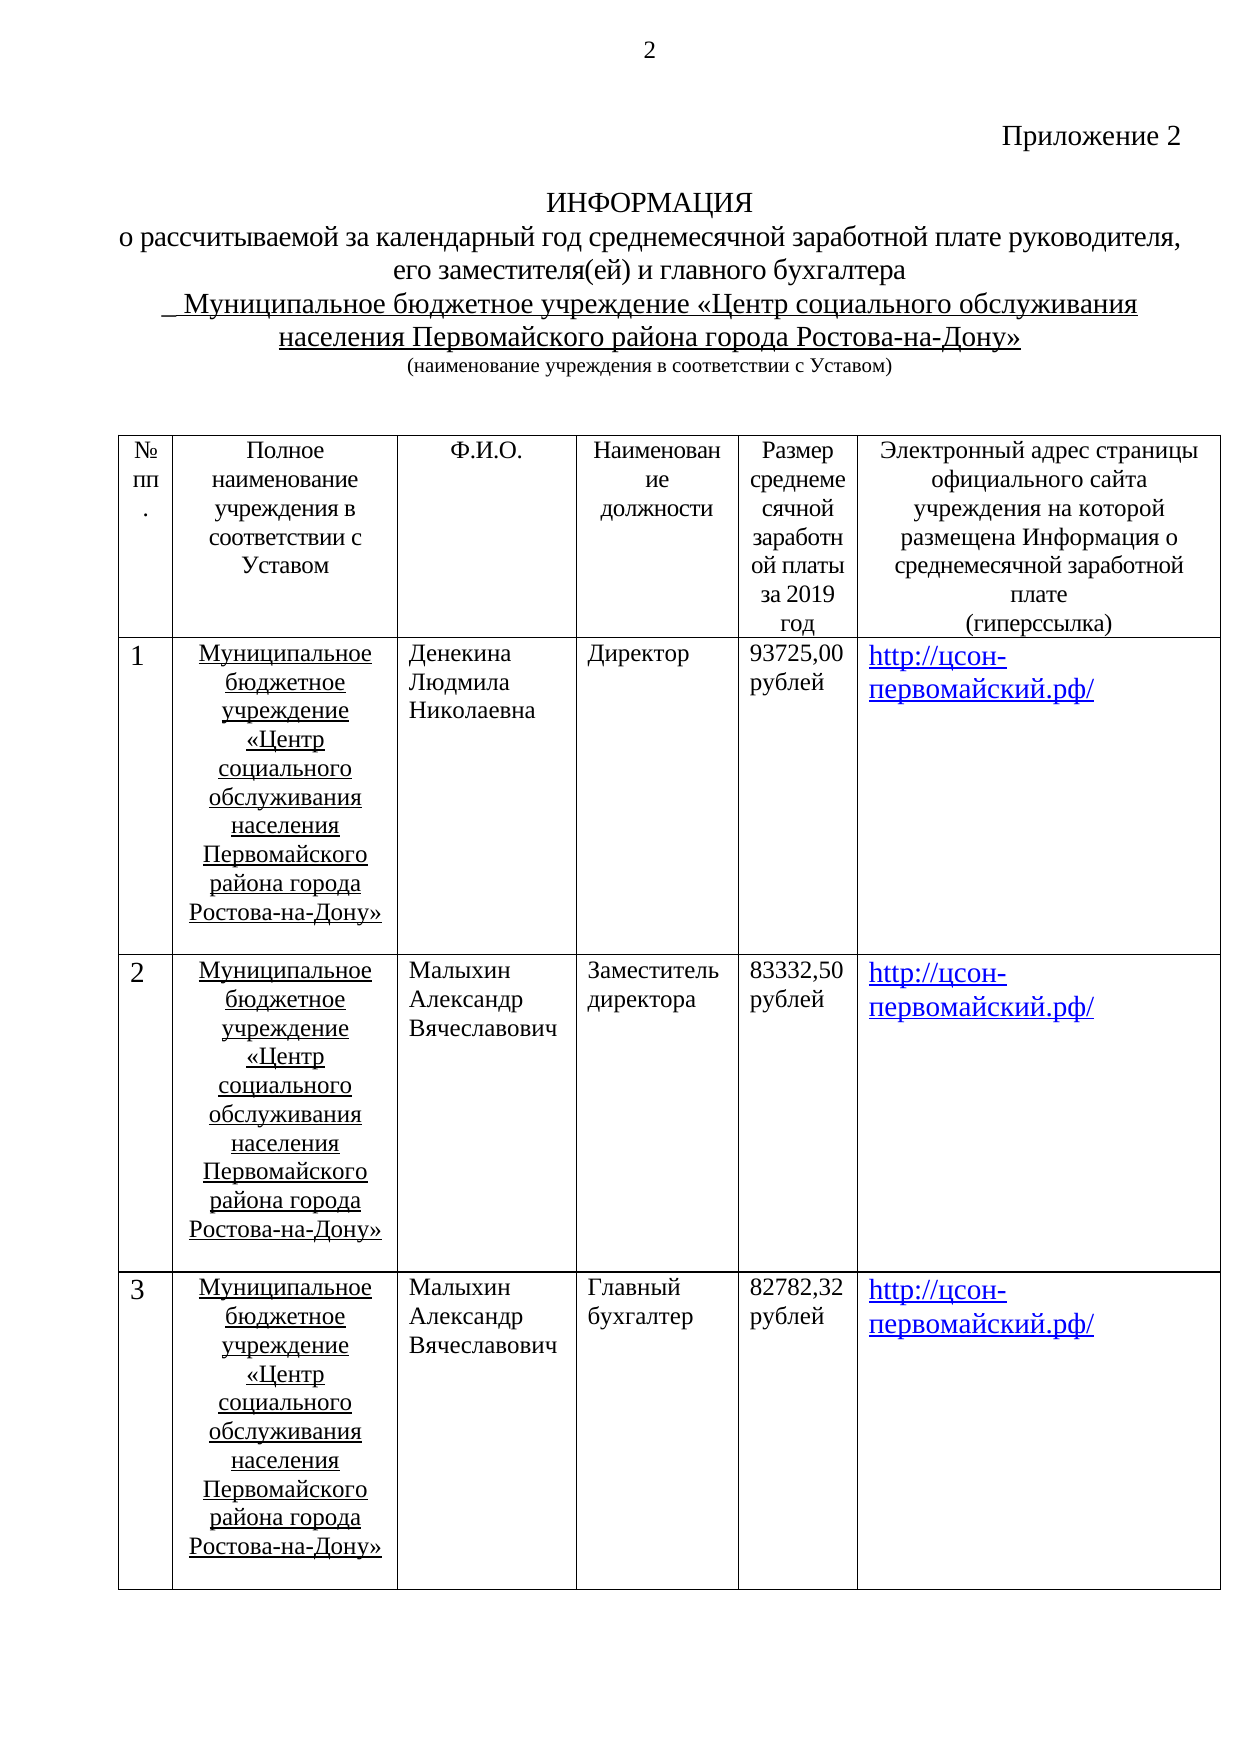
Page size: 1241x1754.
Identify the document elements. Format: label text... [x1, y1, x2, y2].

text _ Муниципальное бюджетное учреждение «Центр социального обслуживания населения Первомайского района города Ростова-на-Дону» [118, 286, 1181, 353]
text (наименование учреждения в соответствии с Уставом) [118, 353, 1181, 377]
table_cell 3 [119, 1273, 172, 1589]
table_cell Малыхин Александр Вячеславович [398, 955, 576, 1271]
table_cell http://цсон-первомайский.рф/ [858, 955, 1220, 1271]
text ИНФОРМАЦИЯ [118, 185, 1181, 219]
table_cell Малыхин Александр Вячеславович [398, 1273, 576, 1589]
table_cell Денекина Людмила Николаевна [398, 638, 576, 954]
table_cell Муниципальное бюджетное учреждение «Центр социального обслуживания населения Первомайского района города Ростова-на-Дону» [173, 955, 397, 1271]
table_cell http://цсон-первомайский.рф/ [858, 1273, 1220, 1589]
text Приложение 2 [118, 118, 1181, 152]
table_cell Муниципальное бюджетное учреждение «Центр социального обслуживания населения Первомайского района города Ростова-на-Дону» [173, 1273, 397, 1589]
table_cell Заместитель директора [577, 955, 738, 1271]
table_header Полное наименование учреждения в соответствии с Уставом [173, 436, 397, 637]
table_header Наименование должности [577, 436, 738, 637]
table_header № пп. [119, 436, 172, 637]
table_cell http://цсон-первомайский.рф/ [858, 638, 1220, 954]
table_cell 83332,50рублей [739, 955, 857, 1271]
table_cell Директор [577, 638, 738, 954]
table_cell 2 [119, 955, 172, 1271]
table_cell 1 [119, 638, 172, 954]
table_header Ф.И.О. [398, 436, 576, 637]
table_cell 93725,00рублей [739, 638, 857, 954]
table_header Электронный адрес страницы официального сайта учреждения на которой размещена Информация о среднемесячной заработной плате (гиперссылка) [858, 436, 1220, 637]
text о рассчитываемой за календарный год среднемесячной заработной плате руководителя, его заместителя(ей) и главного бухгалтера [118, 219, 1181, 286]
table_cell Главный бухгалтер [577, 1273, 738, 1589]
table_header Размер среднемесячной заработной платы за 2019 год [739, 436, 857, 637]
table_cell Муниципальное бюджетное учреждение «Центр социального обслуживания населения Первомайского района города Ростова-на-Дону» [173, 638, 397, 954]
table_cell 82782,32 рублей [739, 1273, 857, 1589]
